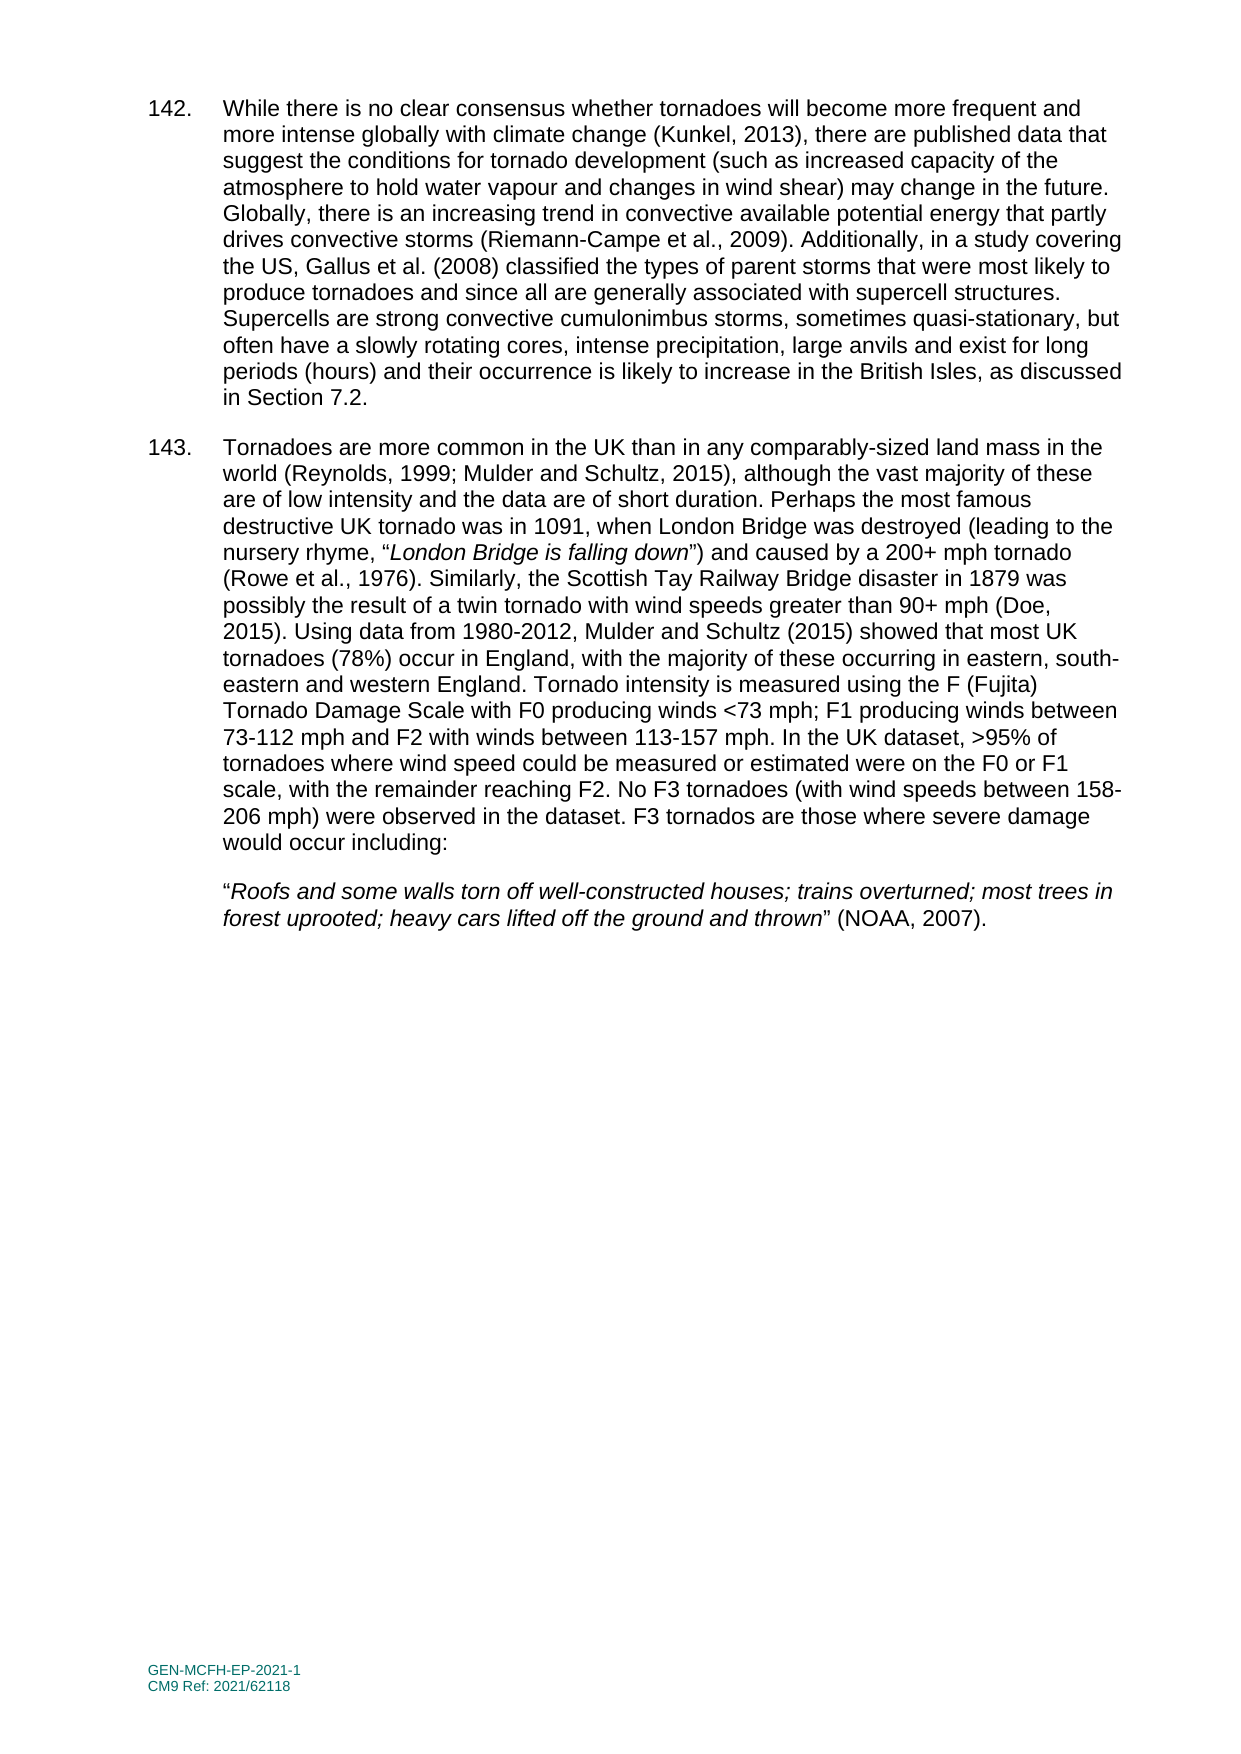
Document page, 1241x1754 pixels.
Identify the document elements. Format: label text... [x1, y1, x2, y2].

text Tornadoes are more common in the UK than in any comparably-sized land mass in the world (Reynolds, 1999; Mulder and Schultz, 2015), although the vast majority of these are of low intensity and the data are of short duration. Perhaps the most famous destructive UK tornado was in 1091, when London Bridge was destroyed (leading to the nursery rhyme, “London Bridge is falling down”) and caused by a 200+ mph tornado (Rowe et al., 1976). Similarly, the Scottish Tay Railway Bridge disaster in 1879 was possibly the result of a twin tornado with wind speeds greater than 90+ mph (Doe, 2015). Using data from 1980-2012, Mulder and Schultz (2015) showed that most UK tornadoes (78%) occur in England, with the majority of these occurring in eastern, south-eastern and western England. Tornado intensity is measured using the F (Fujita) Tornado Damage Scale with F0 producing winds <73 mph; F1 producing winds between 73-112 mph and F2 with winds between 113-157 mph. In the UK dataset, >95% of tornadoes where wind speed could be measured or estimated were on the F0 or F1 scale, with the remainder reaching F2. No F3 tornadoes (with wind speeds between 158-206 mph) were observed in the dataset. F3 tornados are those where severe damage would occur including: [148, 434, 1122, 855]
text While there is no clear consensus whether tornadoes will become more frequent and more intense globally with climate change (Kunkel, 2013), there are published data that suggest the conditions for tornado development (such as increased capacity of the atmosphere to hold water vapour and changes in wind shear) may change in the future. Globally, there is an increasing trend in convective available potential energy that partly drives convective storms (Riemann-Campe et al., 2009). Additionally, in a study covering the US, Gallus et al. (2008) classified the types of parent storms that were most likely to produce tornadoes and since all are generally associated with supercell structures. Supercells are strong convective cumulonimbus storms, sometimes quasi-stationary, but often have a slowly rotating cores, intense precipitation, large anvils and exist for long periods (hours) and their occurrence is likely to increase in the British Isles, as discussed in Section 7.2. [148, 94, 1122, 411]
list “Roofs and some walls torn off well-constructed houses; trains overturned; most trees in forest uprooted; heavy cars lifted off the ground and thrown” (NOAA, 2007). [223, 878, 1122, 931]
